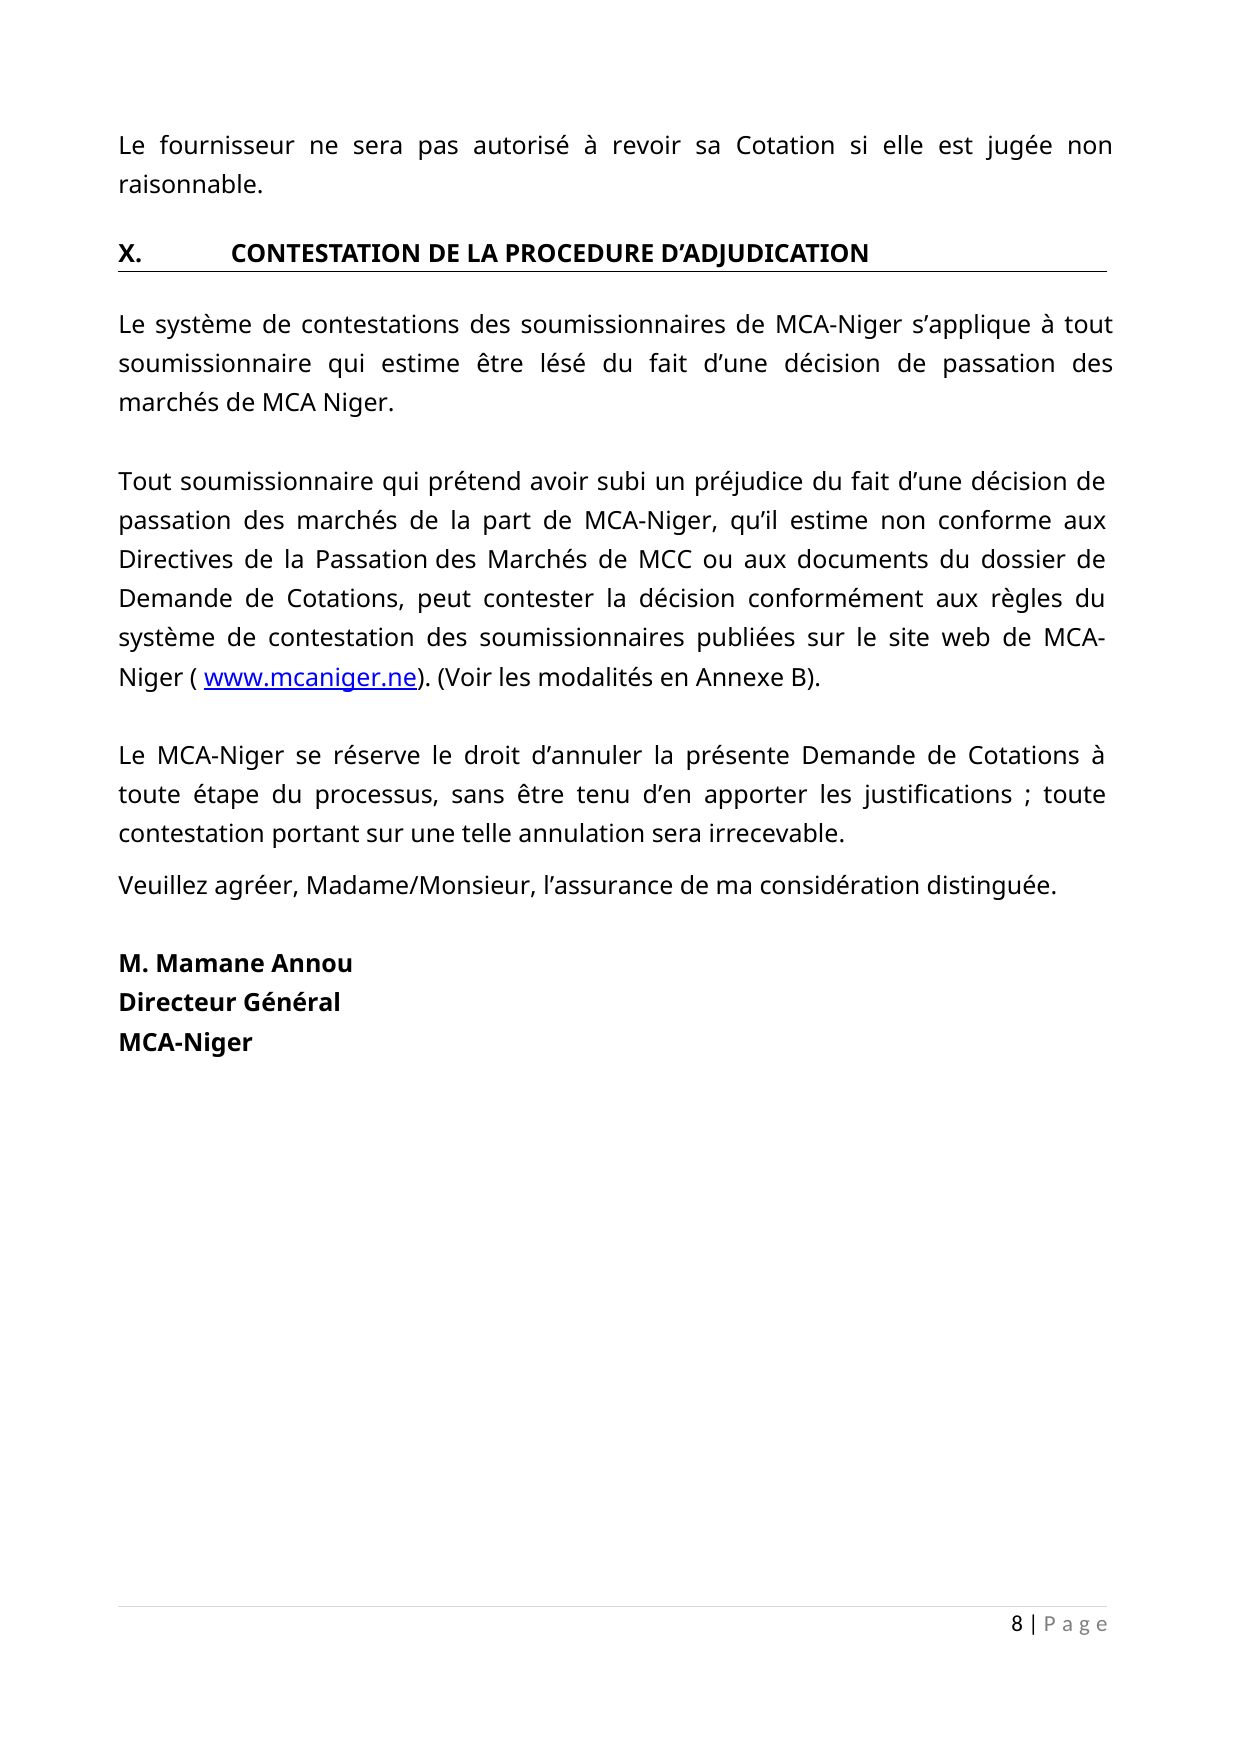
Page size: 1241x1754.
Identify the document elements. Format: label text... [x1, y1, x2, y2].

text Le fournisseur ne sera pas autorisé à revoir sa Cotation si elle est jugée non raisonnable. [118, 128, 1115, 201]
text Le système de contestations des soumissionnaires de MCA-Niger s’applique à tout soumissionnaire qui estime être lésé du fait d’une décision de passation des marchés de MCA Niger. [118, 307, 1115, 419]
text Veuillez agréer, Madame/Monsieur, l’assurance de ma considération distinguée. [118, 868, 1107, 902]
text Directeur Général [118, 985, 1107, 1019]
text Le MCA-Niger se réserve le droit d’annuler la présente Demande de Cotations à toute étape du processus, sans être tenu d’en apporter les justifications ; toute contestation portant sur une telle annulation sera irrecevable. [118, 738, 1107, 850]
subtitle CONTESTATION DE LA PROCEDURE D’ADJUDICATION [118, 235, 1107, 271]
text M. Mamane Annou [118, 946, 1107, 980]
text Tout soumissionnaire qui prétend avoir subi un préjudice du fait d’une décision de passation des marchés de la part de MCA-Niger, qu’il estime non conforme aux Directives de la Passation des Marchés de MCC ou aux documents du dossier de Demande de Cotations, peut contester la décision conformément aux règles du système de contestation des soumissionnaires publiées sur le site web de MCA-Niger ( www.mcaniger.ne). (Voir les modalités en Annexe B). [118, 463, 1107, 693]
text MCA-Niger [118, 1024, 1107, 1058]
